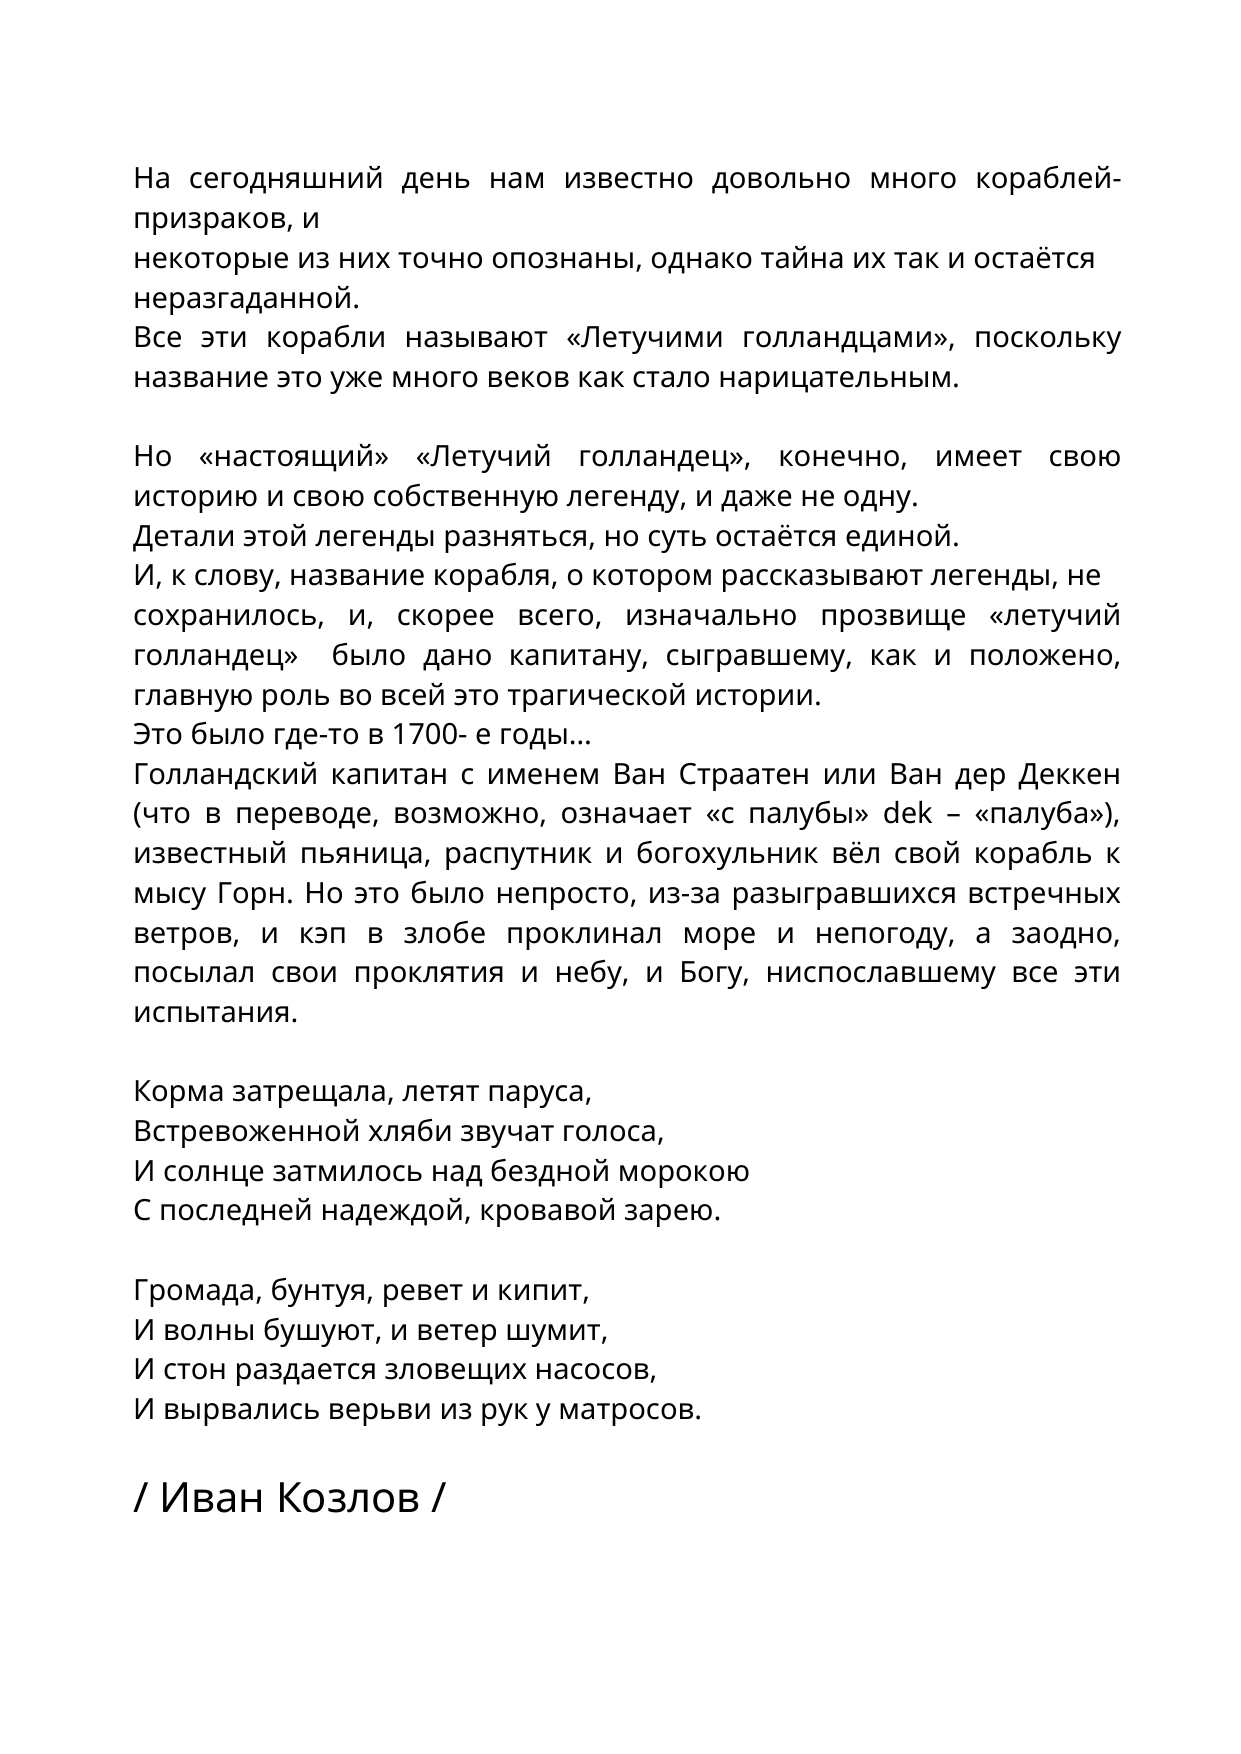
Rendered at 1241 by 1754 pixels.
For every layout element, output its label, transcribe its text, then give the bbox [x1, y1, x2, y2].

text Все эти корабли называют «Летучими голландцами», поскольку название это уже много веков как стало нарицательным. [133, 317, 1122, 396]
text Встревоженной хляби звучат голоса, [133, 1110, 1122, 1150]
text Голландский капитан с именем Ван Страатен или Ван дер Деккен (что в переводе, возможно, означает «с палубы» dek – «палуба»), известный пьяница, распутник и богохульник вёл свой корабль к мысу Горн. Но это было непросто, из-за разыгравшихся встречных ветров, и кэп в злобе проклинал море и непогоду, а заодно, посылал свои проклятия и небу, и Богу, ниспославшему все эти испытания. [133, 753, 1122, 1031]
text И вырвались верьви из рук у матросов. [133, 1388, 1122, 1428]
text Громада, бунтуя, ревет и кипит, [133, 1269, 1122, 1309]
text И солнце затмилось над бездной морокою [133, 1150, 1122, 1190]
text Детали этой легенды разняться, но суть остаётся единой. [133, 515, 1122, 555]
text / Иван Козлов / [133, 1467, 1122, 1524]
text И волны бушуют, и ветер шумит, [133, 1309, 1122, 1348]
text На сегодняшний день нам известно довольно много кораблей-призраков, и [133, 158, 1122, 237]
text И, к слову, название корабля, о котором рассказывают легенды, не [133, 555, 1122, 594]
text сохранилось, и, скорее всего, изначально прозвище «летучий голландец» было дано капитану, сыгравшему, как и положено, главную роль во всей это трагической истории. [133, 594, 1122, 713]
text неразгаданной. [133, 277, 1122, 317]
text Но «настоящий» «Летучий голландец», конечно, имеет свою историю и свою собственную легенду, и даже не одну. [133, 436, 1122, 515]
text Корма затрещала, летят паруса, [133, 1071, 1122, 1110]
text И стон раздается зловещих насосов, [133, 1348, 1122, 1388]
text Это было где-то в 1700- е годы… [133, 713, 1122, 753]
text некоторые из них точно опознаны, однако тайна их так и остаётся [133, 237, 1122, 277]
text С последней надеждой, кровавой зарею. [133, 1190, 1122, 1229]
